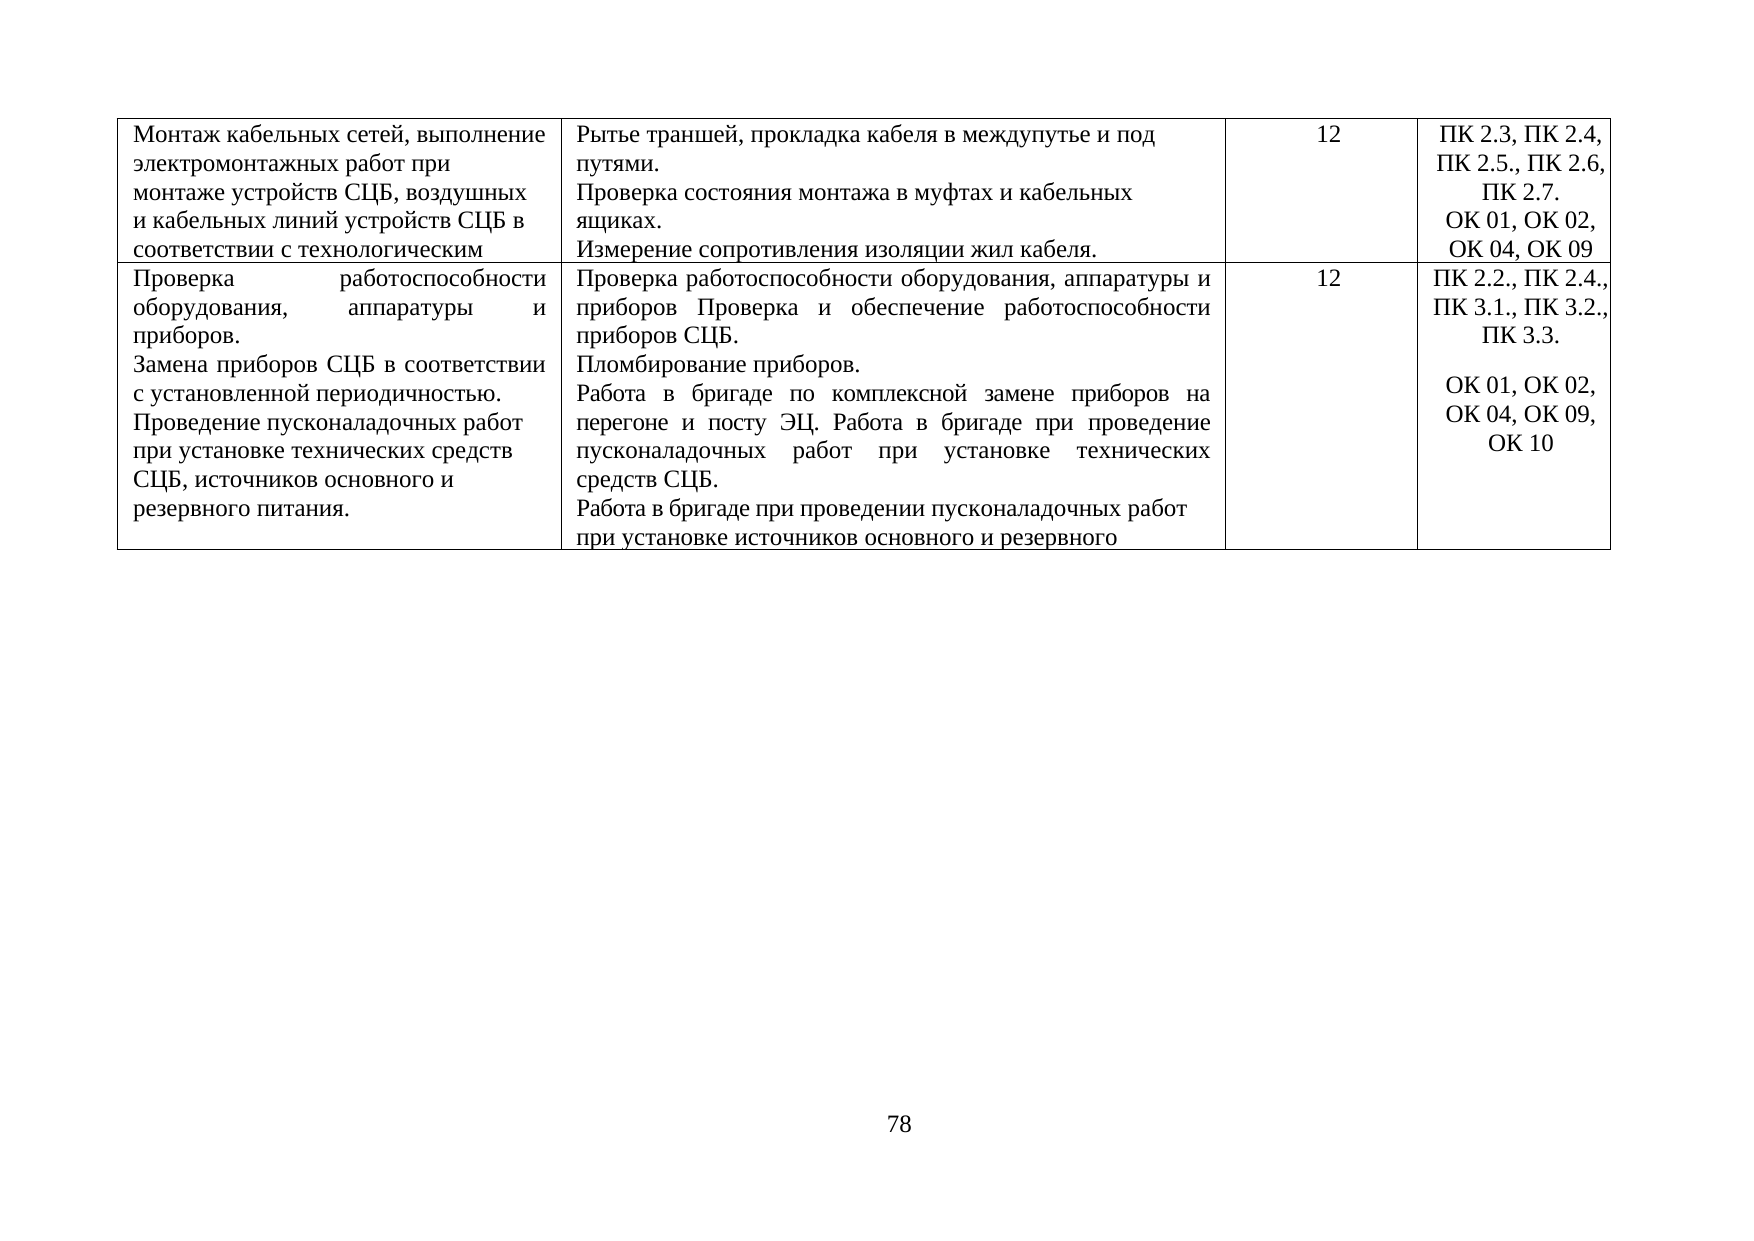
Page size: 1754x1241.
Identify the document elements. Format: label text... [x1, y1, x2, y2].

table_cell Монтаж кабельных сетей, выполнение электромонтажных работ при монтаже устройств СЦБ, воздушных и кабельных линий устройств СЦБ в соответствии с технологическим процессом. [118, 119, 561, 262]
table_cell Проверка работоспособности оборудования, аппаратуры и приборов Проверка и обеспечение работоспособности приборов СЦБ. Пломбирование приборов. Работа в бригаде по комплексной замене приборов на перегоне и посту ЭЦ. Работа в бригаде при проведение пусконаладочных работ при установке технических средств СЦБ. Работа в бригаде при проведении пусконаладочных работ при установке источников основного и резервного питания. [562, 263, 1225, 548]
table_cell Проверка работоспособности оборудования, аппаратуры и приборов. Замена приборов СЦБ в соответствии с установленной периодичностью. Проведение пусконаладочных работ при установке технических средств СЦБ, источников основного и резервного питания. [118, 263, 561, 548]
table_cell Рытье траншей, прокладка кабеля в междупутье и под путями. Проверка состояния монтажа в муфтах и кабельных ящиках. Измерение сопротивления изоляции жил кабеля. [562, 119, 1225, 262]
table_cell 12 [1226, 119, 1417, 262]
table_cell ПК 2.3, ПК 2.4, ПК 2.5., ПК 2.6, ПК 2.7. ОК 01, ОК 02, ОК 04, ОК 09 ОК 10 [1418, 119, 1610, 262]
table_cell 12 [1226, 263, 1417, 548]
table_cell ПК 2.2., ПК 2.4., ПК 3.1., ПК 3.2., ПК 3.3. ОК 01, ОК 02, ОК 04, ОК 09, ОК 10 [1418, 263, 1610, 548]
